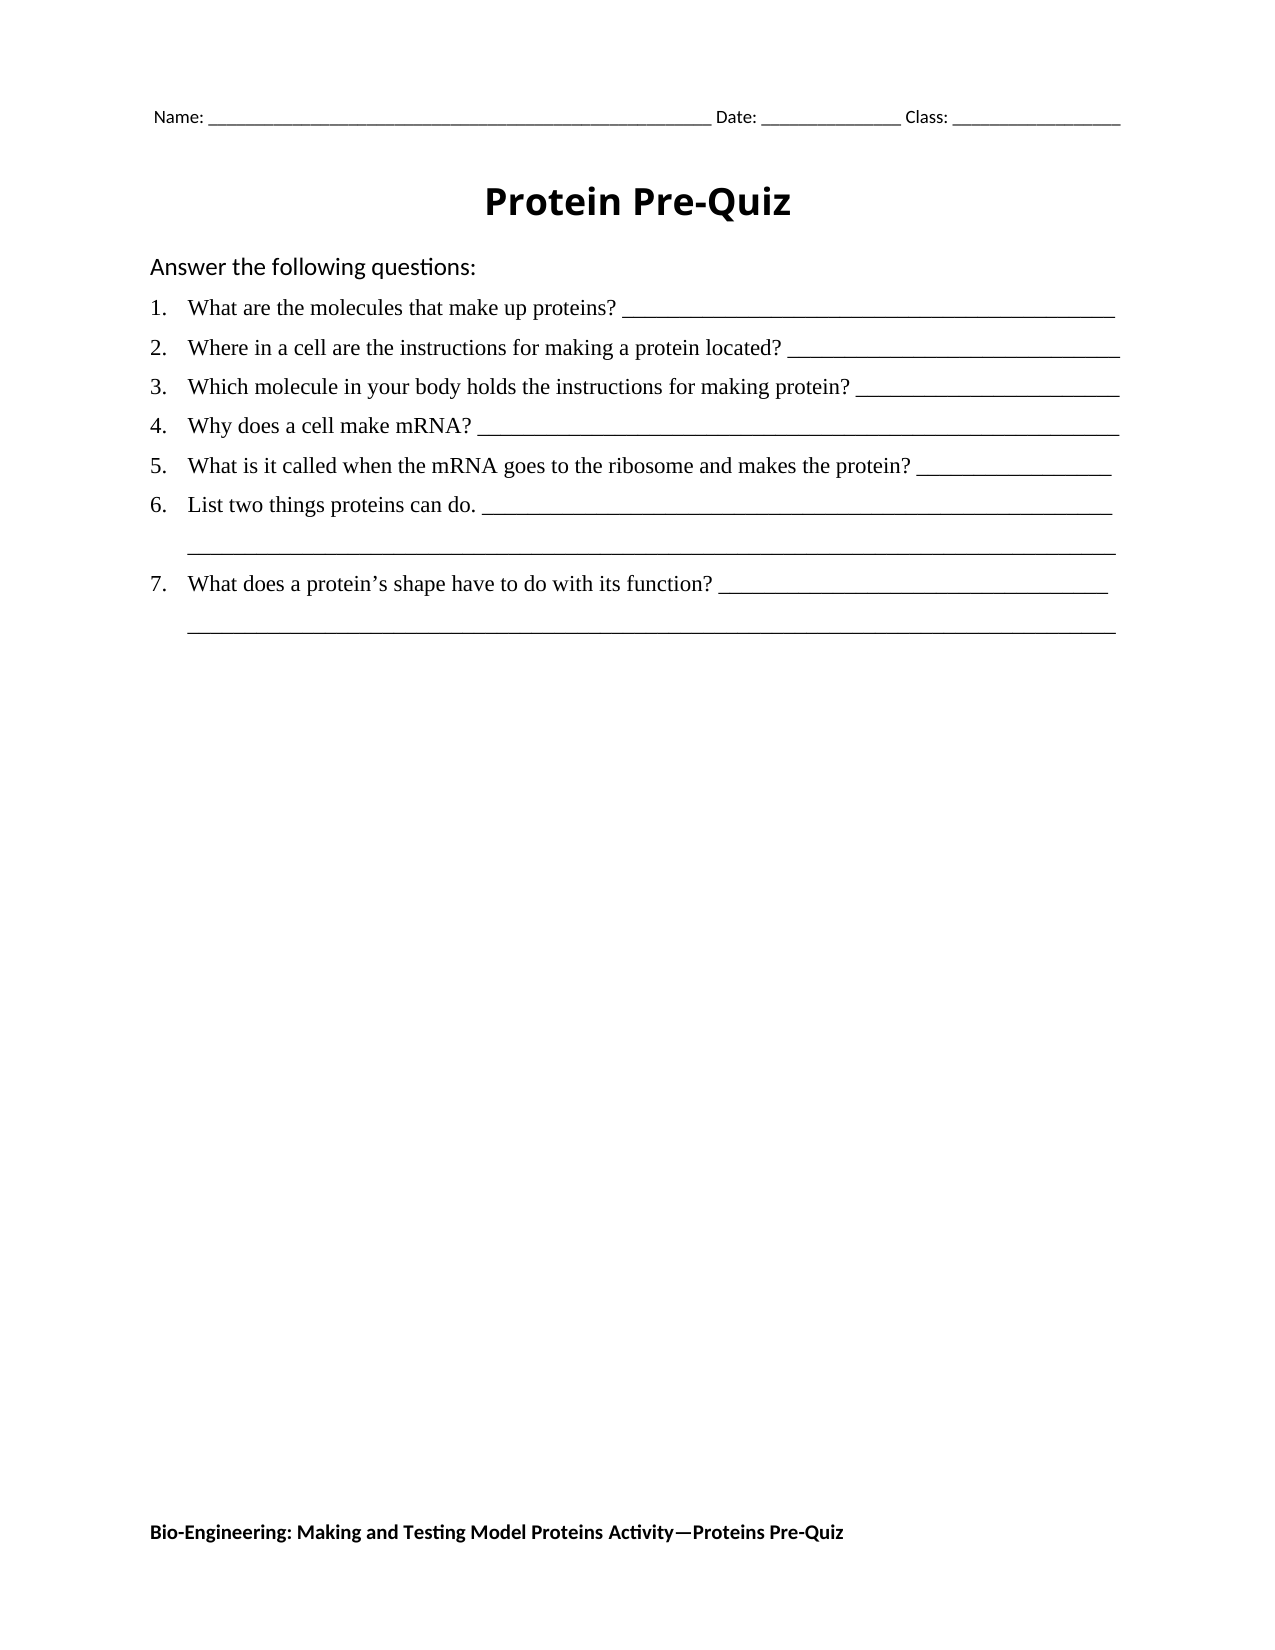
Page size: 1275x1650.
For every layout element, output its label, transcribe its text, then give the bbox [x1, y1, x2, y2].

list List two things proteins can do. _______________________________________________________ [150, 491, 1125, 518]
text Protein Pre-Quiz [150, 175, 1125, 226]
list Where in a cell are the instructions for making a protein located? _____________________________ [150, 333, 1125, 360]
text _________________________________________________________________________________ [187, 610, 1125, 636]
list Why does a cell make mRNA? ________________________________________________________ [150, 412, 1125, 439]
list What is it called when the mRNA goes to the ribosome and makes the protein? _________________ [150, 452, 1125, 478]
list What does a protein’s shape have to do with its function? __________________________________ [150, 570, 1125, 597]
text _________________________________________________________________________________ [187, 531, 1125, 557]
text Answer the following questions: [150, 251, 1125, 282]
list Which molecule in your body holds the instructions for making protein? _______________________ [150, 373, 1125, 399]
list What are the molecules that make up proteins? ___________________________________________ [150, 294, 1125, 320]
